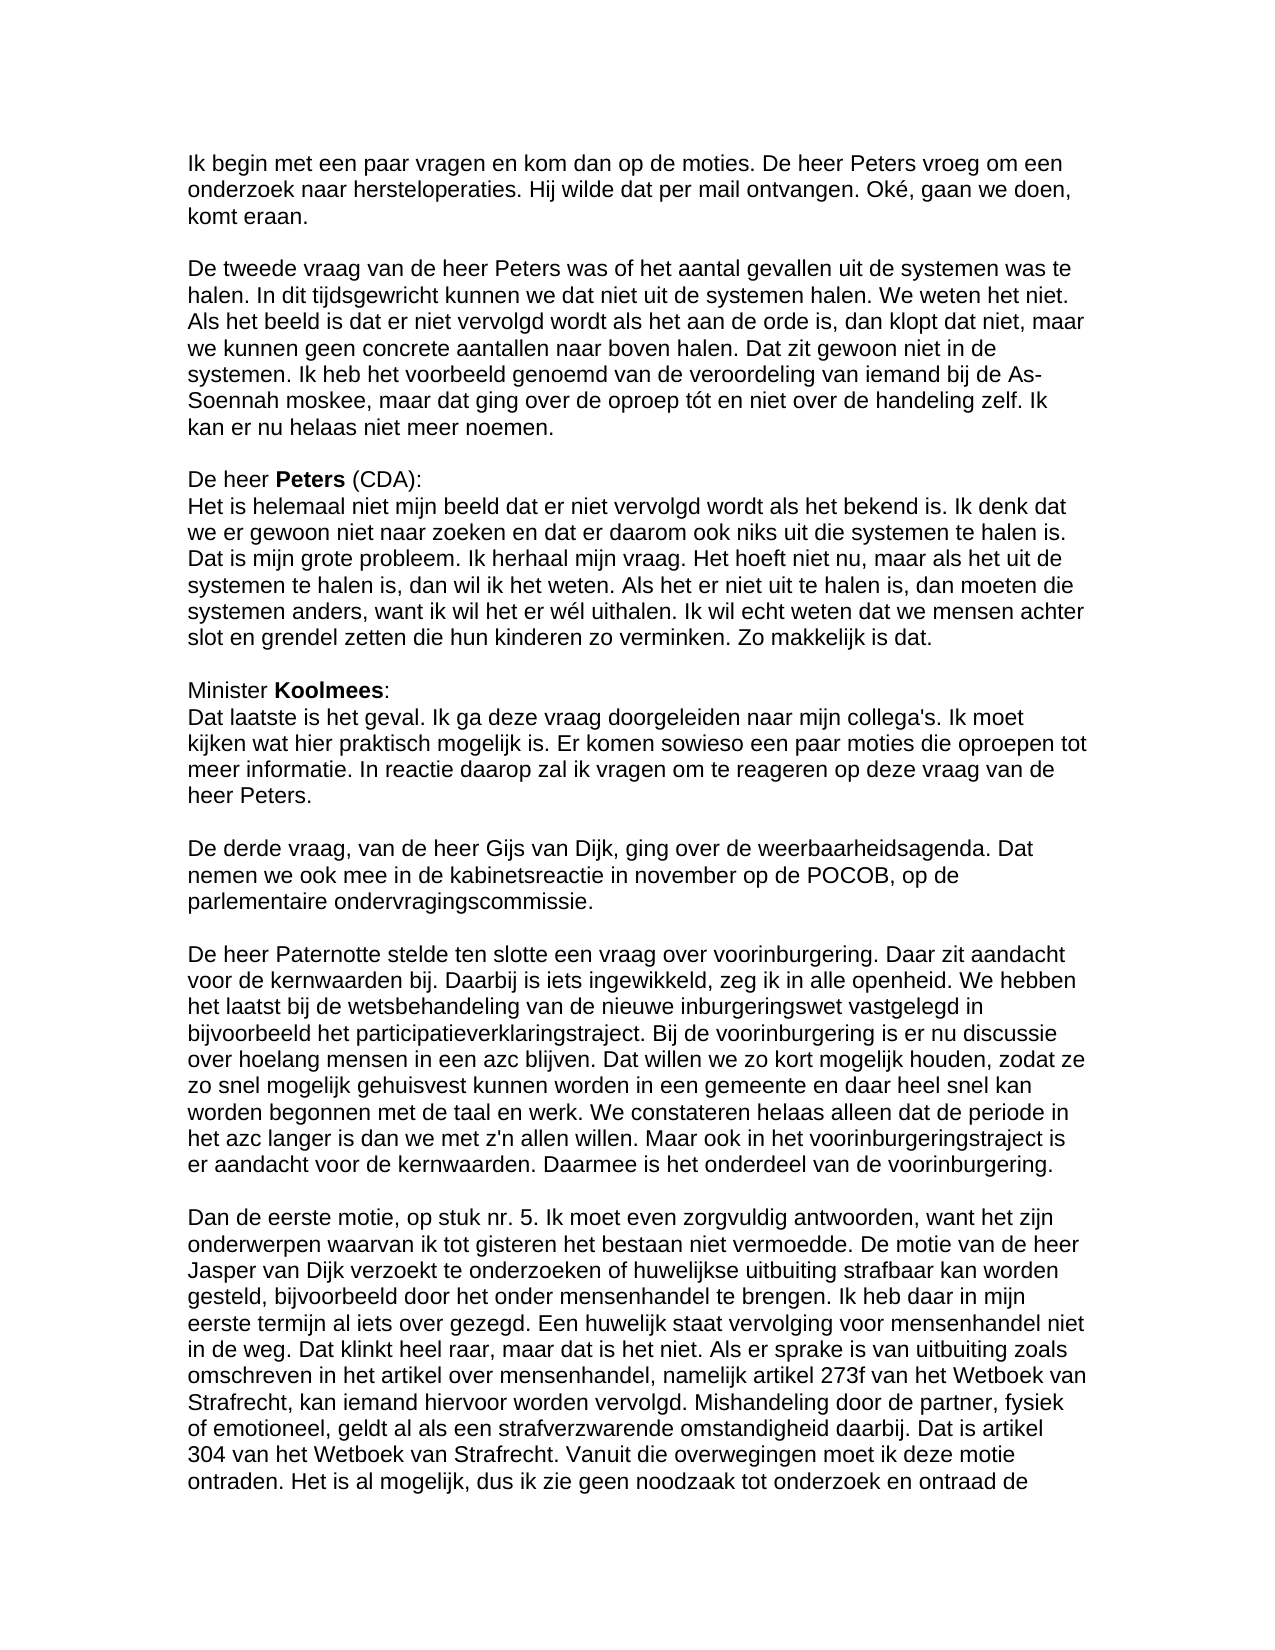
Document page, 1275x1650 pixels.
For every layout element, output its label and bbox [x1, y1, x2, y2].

text [187, 150, 1087, 1494]
